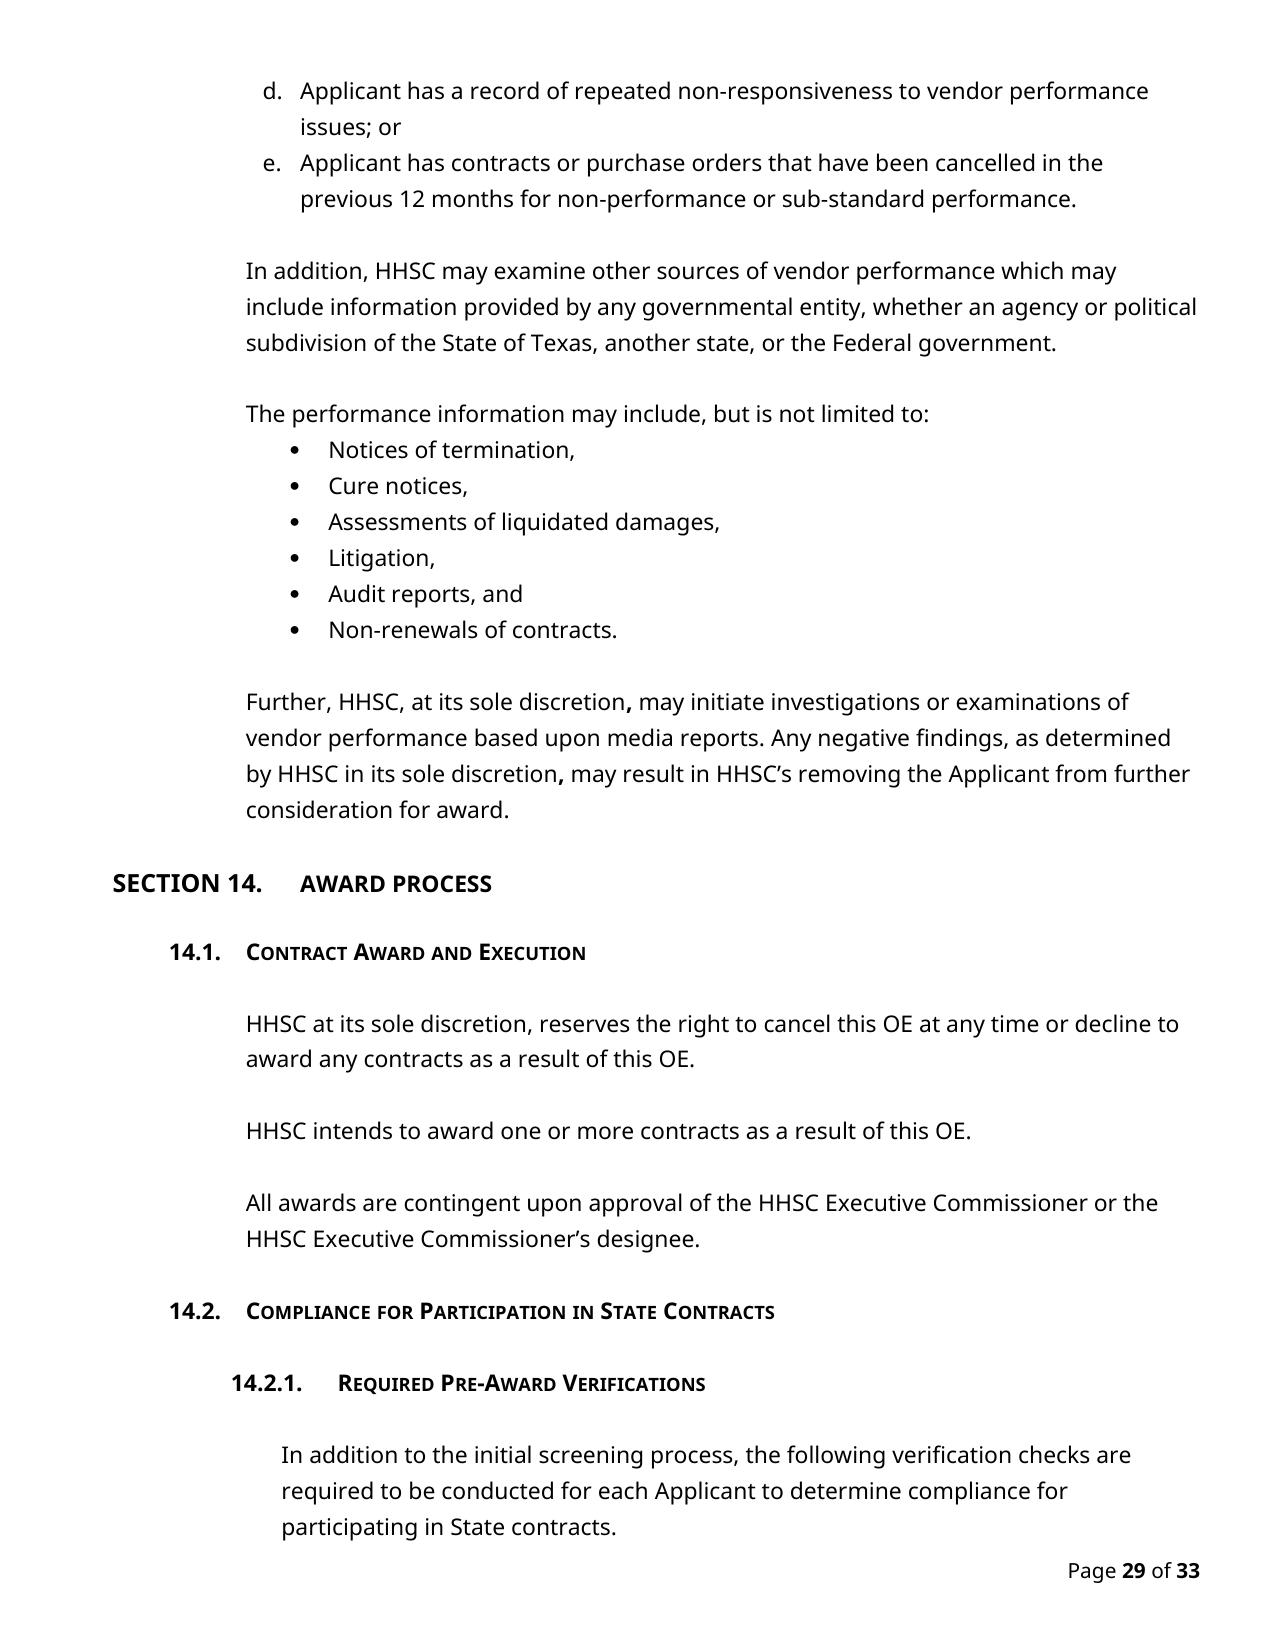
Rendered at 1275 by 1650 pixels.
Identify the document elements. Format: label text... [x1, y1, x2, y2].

text In addition to the initial screening process, the following verification checks are required to be conducted for each Applicant to determine compliance for participating in State contracts. [281, 1439, 1200, 1542]
text The performance information may include, but is not limited to: [246, 398, 1200, 430]
list Notices of termination, [291, 434, 1200, 466]
list Assessments of liquidated damages, [291, 506, 1200, 537]
text Further, HHSC, at its sole discretion, may initiate investigations or examinations of vendor performance based upon media reports. Any negative findings, as determined by HHSC in its sole discretion, may result in HHSC’s removing the Applicant from further consideration for award. [246, 686, 1200, 825]
text All awards are contingent upon approval of the HHSC Executive Commissioner or the HHSC Executive Commissioner’s designee. [246, 1187, 1200, 1254]
list Audit reports, and [291, 578, 1200, 609]
list Cure notices, [291, 470, 1200, 502]
list Required Pre-Award Verifications [231, 1367, 1200, 1398]
list Non-renewals of contracts. [291, 614, 1200, 645]
list Compliance for Participation in State Contracts [169, 1295, 1200, 1326]
list Applicant has a record of repeated non-responsiveness to vendor performance issues; or [262, 75, 1200, 142]
list Litigation, [291, 542, 1200, 573]
list AWARD PROCESS [112, 866, 1200, 900]
text In addition, HHSC may examine other sources of vendor performance which may include information provided by any governmental entity, whether an agency or political subdivision of the State of Texas, another state, or the Federal government. [246, 255, 1200, 358]
text HHSC at its sole discretion, reserves the right to cancel this OE at any time or decline to award any contracts as a result of this OE. [246, 1007, 1200, 1075]
text HHSC intends to award one or more contracts as a result of this OE. [246, 1115, 1200, 1147]
list Contract Award and Execution [169, 936, 1200, 967]
list Applicant has contracts or purchase orders that have been cancelled in the previous 12 months for non-performance or sub-standard performance. [262, 147, 1200, 214]
